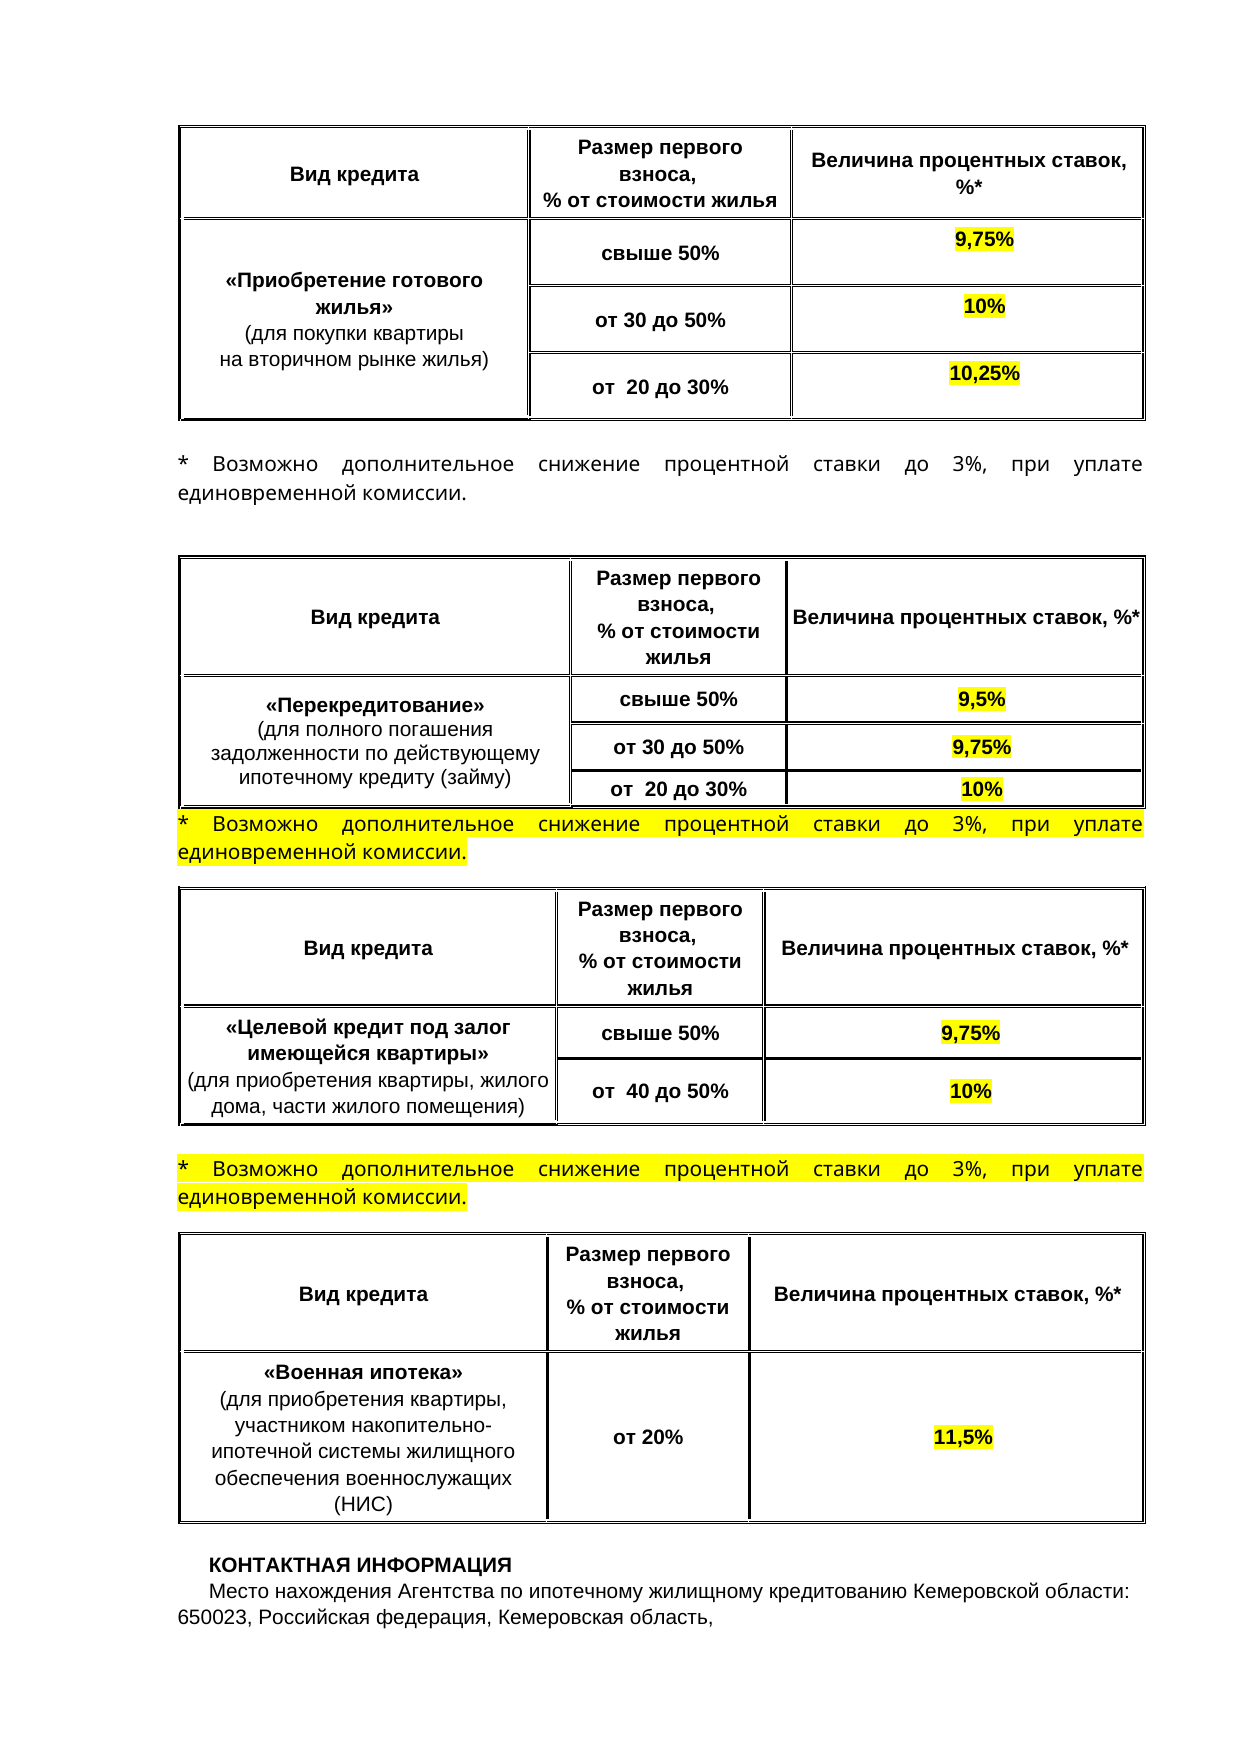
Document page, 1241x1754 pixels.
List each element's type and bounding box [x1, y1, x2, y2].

table_header [177, 118, 1144, 449]
table_header [1144, 118, 1152, 1636]
table_header [177, 837, 1144, 1154]
table_header [177, 478, 1144, 809]
table_header [177, 1182, 1144, 1636]
